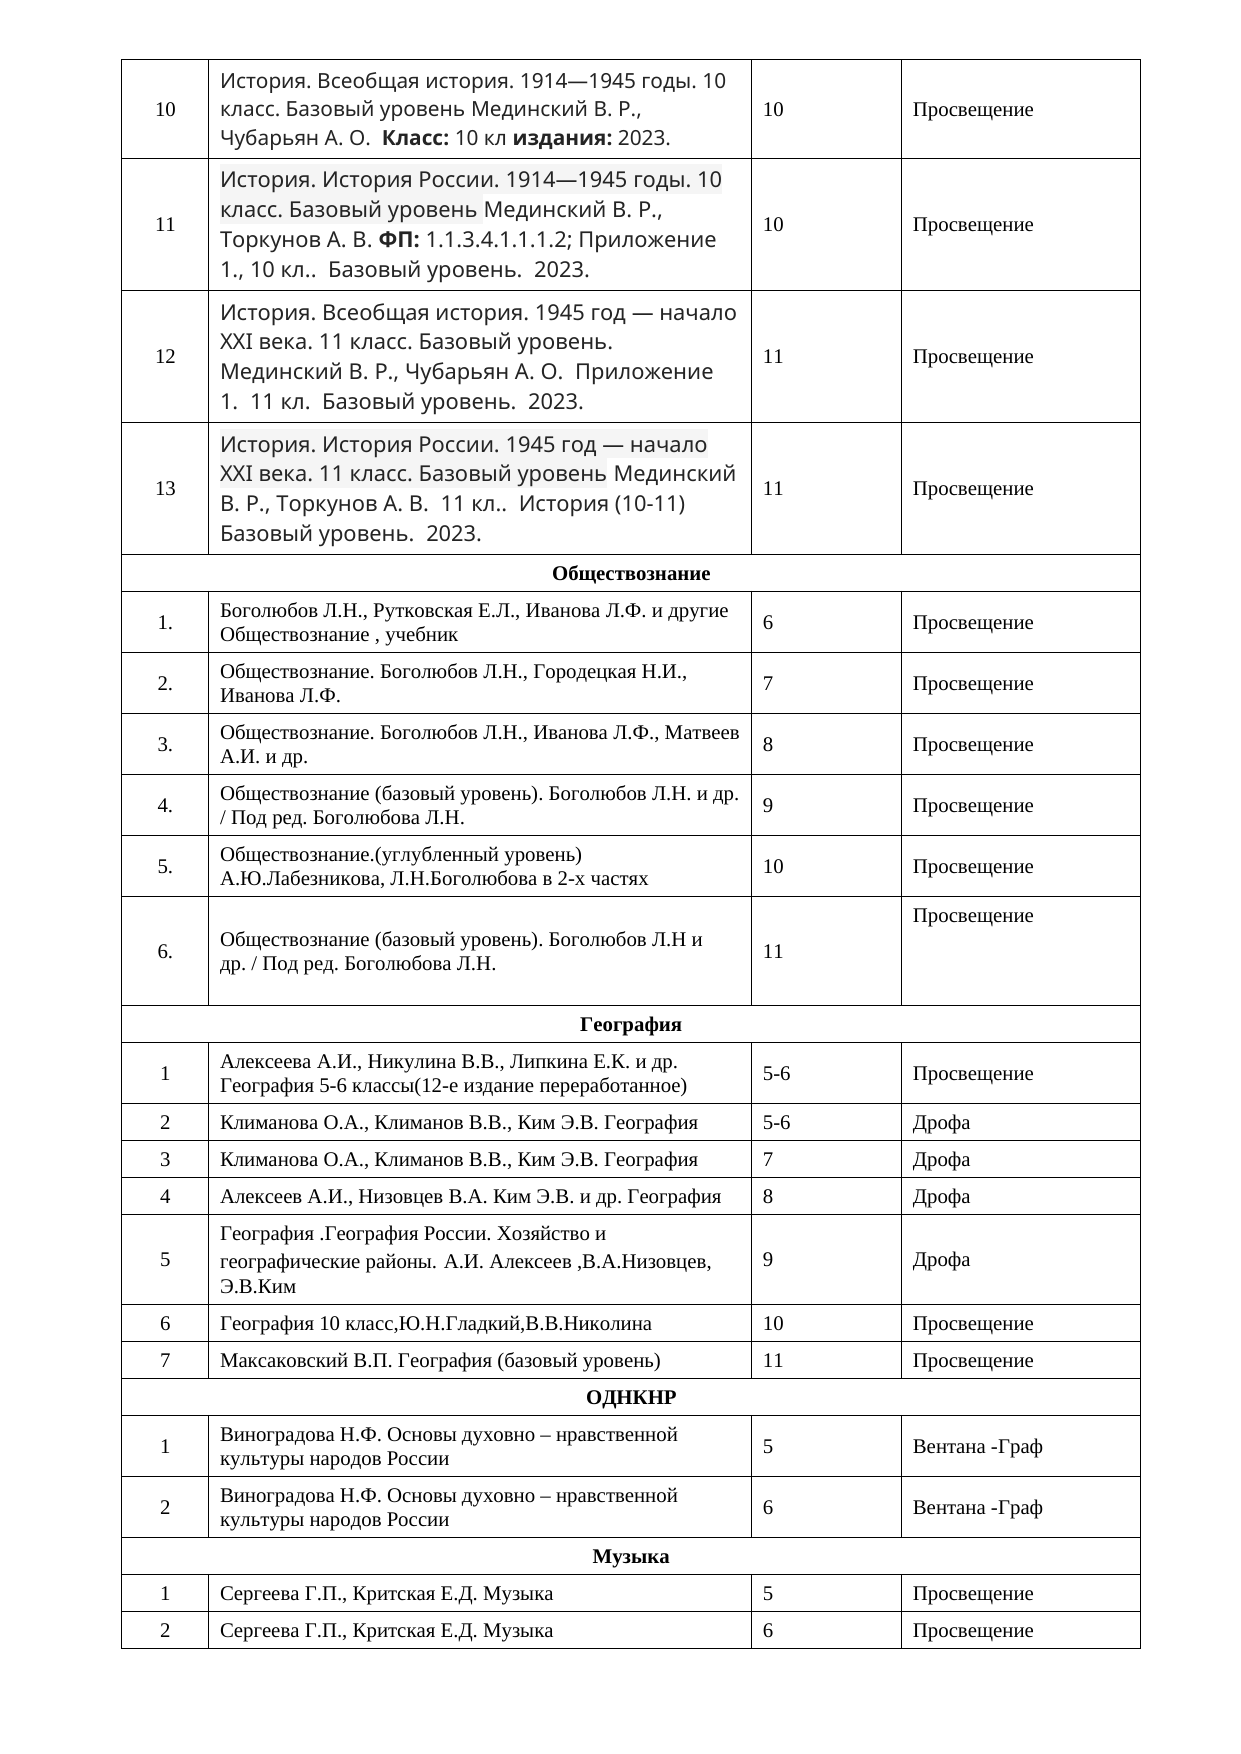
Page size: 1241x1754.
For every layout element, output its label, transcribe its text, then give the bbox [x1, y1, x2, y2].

table_cell Просвещение [902, 1575, 1140, 1611]
table_cell Просвещение [902, 1612, 1140, 1648]
table_cell 9 [752, 1215, 901, 1304]
table_cell 5 [122, 1215, 208, 1304]
table_cell 10 [752, 60, 901, 157]
table_cell 6. [122, 897, 208, 1005]
table_cell Обществознание [122, 555, 1140, 591]
table_cell 8 [752, 714, 901, 774]
table_cell 11 [752, 897, 901, 1005]
table_cell 12 [122, 291, 208, 422]
table_cell История. История России. 1945 год — начало XXI века. 11 класс. Базовый уровень Мединский В. Р., Торкунов А. В. 11 кл.. История (10-11) Базовый уровень. 2023. [209, 423, 751, 554]
table_cell 5. [122, 836, 208, 896]
table_cell 9 [752, 775, 901, 835]
table_cell 11 [122, 159, 208, 289]
table_cell Музыка [122, 1538, 1140, 1574]
table_cell 4. [122, 775, 208, 835]
table_cell Просвещение [902, 159, 1140, 289]
table_cell Просвещение [902, 653, 1140, 713]
table_cell 6 [752, 1477, 901, 1537]
table_cell Алексеев А.И., Низовцев В.А. Ким Э.В. и др. География [209, 1178, 751, 1214]
table_cell 10 [752, 159, 901, 289]
table_cell 5 [752, 1575, 901, 1611]
table_cell Просвещение [902, 423, 1140, 554]
table_cell Дрофа [902, 1178, 1140, 1214]
table_cell 11 [752, 423, 901, 554]
table_cell 5-6 [752, 1043, 901, 1103]
table_cell 3. [122, 714, 208, 774]
table_cell Сергеева Г.П., Критская Е.Д. Музыка [209, 1575, 751, 1611]
table_cell Обществознание.(углубленный уровень) А.Ю.Лабезникова, Л.Н.Боголюбова в 2-х частях [209, 836, 751, 896]
table_cell 1 [122, 1575, 208, 1611]
table_cell 2 [122, 1612, 208, 1648]
table_cell География [122, 1006, 1140, 1042]
table_cell Виноградова Н.Ф. Основы духовно – нравственной культуры народов России [209, 1477, 751, 1537]
table_cell Дрофа [902, 1104, 1140, 1140]
table_cell Боголюбов Л.Н., Рутковская Е.Л., Иванова Л.Ф. и другие Обществознание , учебник [209, 592, 751, 652]
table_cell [209, 1612, 751, 1648]
table_cell Виноградова Н.Ф. Основы духовно – нравственной культуры народов России [209, 1416, 751, 1476]
table_cell География .География России. Хозяйство и географические районы. А.И. Алексеев ,В.А.Низовцев, Э.В.Ким [209, 1215, 751, 1304]
table_cell География 10 класс,Ю.Н.Гладкий,В.В.Николина [209, 1305, 751, 1341]
table_cell Обществознание (базовый уровень). Боголюбов Л.Н. и др. / Под ред. Боголюбова Л.Н. [209, 775, 751, 835]
table_cell Просвещение [902, 1305, 1140, 1341]
table_cell 13 [122, 423, 208, 554]
table_cell Просвещение [902, 1043, 1140, 1103]
table_cell Просвещение [902, 1342, 1140, 1378]
table_cell История. История России. 1914—1945 годы. 10 класс. Базовый уровень Мединский В. Р., Торкунов А. В. ФП: 1.1.3.4.1.1.1.2; Приложение 1., 10 кл.. Базовый уровень. 2023. [209, 159, 751, 289]
table_cell История. Всеобщая история. 1914—1945 годы. 10 класс. Базовый уровень Мединский В. Р., Чубарьян А. О. Класс: 10 кл издания: 2023. [209, 60, 751, 157]
table_cell 11 [752, 291, 901, 422]
table_cell 2 [122, 1477, 208, 1537]
table_cell Максаковский В.П. География (базовый уровень) [209, 1342, 751, 1378]
table_cell Просвещение [902, 60, 1140, 157]
table_cell 7 [122, 1342, 208, 1378]
table_cell Обществознание. Боголюбов Л.Н., Городецкая Н.И., Иванова Л.Ф. [209, 653, 751, 713]
table_cell Вентана -Граф [902, 1477, 1140, 1537]
table_cell 5-6 [752, 1104, 901, 1140]
table_cell 7 [752, 1141, 901, 1177]
table_cell Просвещение [902, 836, 1140, 896]
table_cell Просвещение [902, 714, 1140, 774]
table_cell 4 [122, 1178, 208, 1214]
table_cell 10 [122, 60, 208, 157]
table_cell 1. [122, 592, 208, 652]
table_cell Алексеева А.И., Никулина В.В., Липкина Е.К. и др. География 5-6 классы(12-е издание переработанное) [209, 1043, 751, 1103]
table_cell 6 [752, 1612, 901, 1648]
table_cell Просвещение [902, 592, 1140, 652]
table_cell 1 [122, 1416, 208, 1476]
table_cell 2 [122, 1104, 208, 1140]
table_cell Просвещение [902, 291, 1140, 422]
table_cell Климанова О.А., Климанов В.В., Ким Э.В. География [209, 1141, 751, 1177]
table_cell Климанова О.А., Климанов В.В., Ким Э.В. География [209, 1104, 751, 1140]
table_cell Просвещение [902, 897, 1140, 1005]
table_cell ОДНКНР [122, 1379, 1140, 1415]
table_cell 8 [752, 1178, 901, 1214]
table_cell 2. [122, 653, 208, 713]
table_cell Дрофа [902, 1141, 1140, 1177]
table_cell 1 [122, 1043, 208, 1103]
table_cell Обществознание. Боголюбов Л.Н., Иванова Л.Ф., Матвеев А.И. и др. [209, 714, 751, 774]
table_cell 6 [122, 1305, 208, 1341]
table_cell 10 [752, 1305, 901, 1341]
table_cell 10 [752, 836, 901, 896]
table_cell 7 [752, 653, 901, 713]
table_cell Дрофа [902, 1215, 1140, 1304]
table_cell История. Всеобщая история. 1945 год — начало XXI века. 11 класс. Базовый уровень. Мединский В. Р., Чубарьян А. О. Приложение 1. 11 кл. Базовый уровень. 2023. [209, 291, 751, 422]
table_cell Обществознание (базовый уровень). Боголюбов Л.Н и др. / Под ред. Боголюбова Л.Н. [209, 897, 751, 1005]
table_cell Вентана -Граф [902, 1416, 1140, 1476]
table_cell 3 [122, 1141, 208, 1177]
table_cell 5 [752, 1416, 901, 1476]
table_cell 6 [752, 592, 901, 652]
table_cell Просвещение [902, 775, 1140, 835]
table_cell 11 [752, 1342, 901, 1378]
